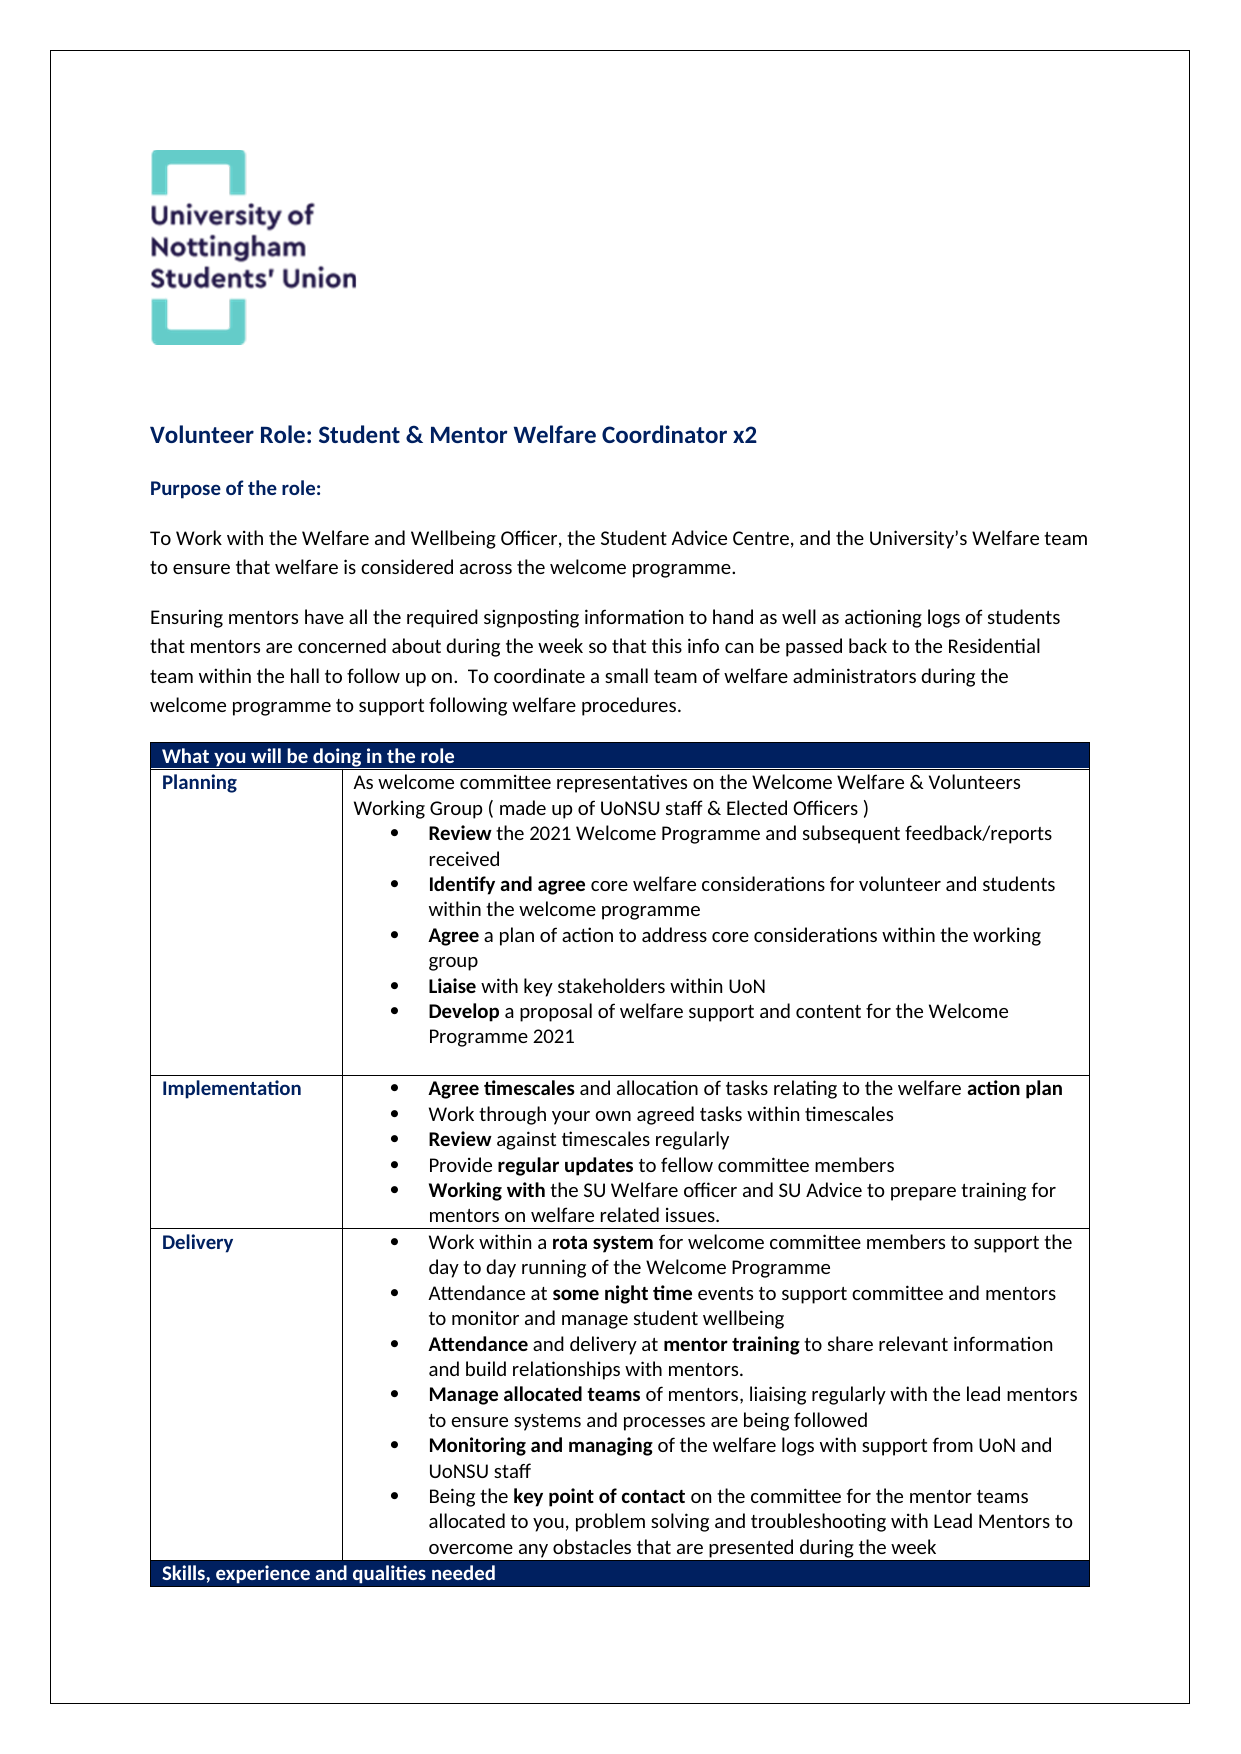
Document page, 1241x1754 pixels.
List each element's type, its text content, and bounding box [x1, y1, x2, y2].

text Purpose of the role: [150, 475, 1090, 501]
table_cell As welcome committee representatives on the Welcome Welfare & Volunteers Working Group ( made up of UoNSU staff & Elected Officers ) Review the 2021 Welcome Programme and subsequent feedback/reports received Identify and agree core welfare considerations for volunteer and students within the welcome programme Agree a plan of action to address core considerations within the working group Liaise with key stakeholders within UoN Develop a proposal of welfare support and content for the Welcome Programme 2021 [343, 770, 1089, 1074]
text Volunteer Role: Student & Mentor Welfare Coordinator x2 [150, 419, 1090, 450]
table_header What you will be doing in the role [151, 743, 1089, 768]
table_cell Planning [151, 770, 342, 1074]
table_cell Delivery [151, 1229, 342, 1559]
table_cell Skills, experience and qualities needed [151, 1561, 1089, 1586]
text To Work with the Welfare and Wellbeing Officer, the Student Advice Centre, and the University’s Welfare team to ensure that welfare is considered across the welcome programme. [150, 525, 1090, 580]
picture [150, 150, 357, 345]
table_cell Implementation [151, 1076, 342, 1228]
table_cell Work within a rota system for welcome committee members to support the day to day running of the Welcome Programme Attendance at some night time events to support committee and mentors to monitor and manage student wellbeing Attendance and delivery at mentor training to share relevant information and build relationships with mentors. Manage allocated teams of mentors, liaising regularly with the lead mentors to ensure systems and processes are being followed Monitoring and managing of the welfare logs with support from UoN and UoNSU staff Being the key point of contact on the committee for the mentor teams allocated to you, problem solving and troubleshooting with Lead Mentors to overcome any obstacles that are presented during the week [343, 1229, 1089, 1559]
text Ensuring mentors have all the required signposting information to hand as well as actioning logs of students that mentors are concerned about during the week so that this info can be passed back to the Residential team within the hall to follow up on. To coordinate a small team of welfare administrators during the welcome programme to support following welfare procedures. [150, 604, 1090, 717]
table_cell Agree timescales and allocation of tasks relating to the welfare action plan Work through your own agreed tasks within timescales Review against timescales regularly Provide regular updates to fellow committee members Working with the SU Welfare officer and SU Advice to prepare training for mentors on welfare related issues. [343, 1076, 1089, 1228]
